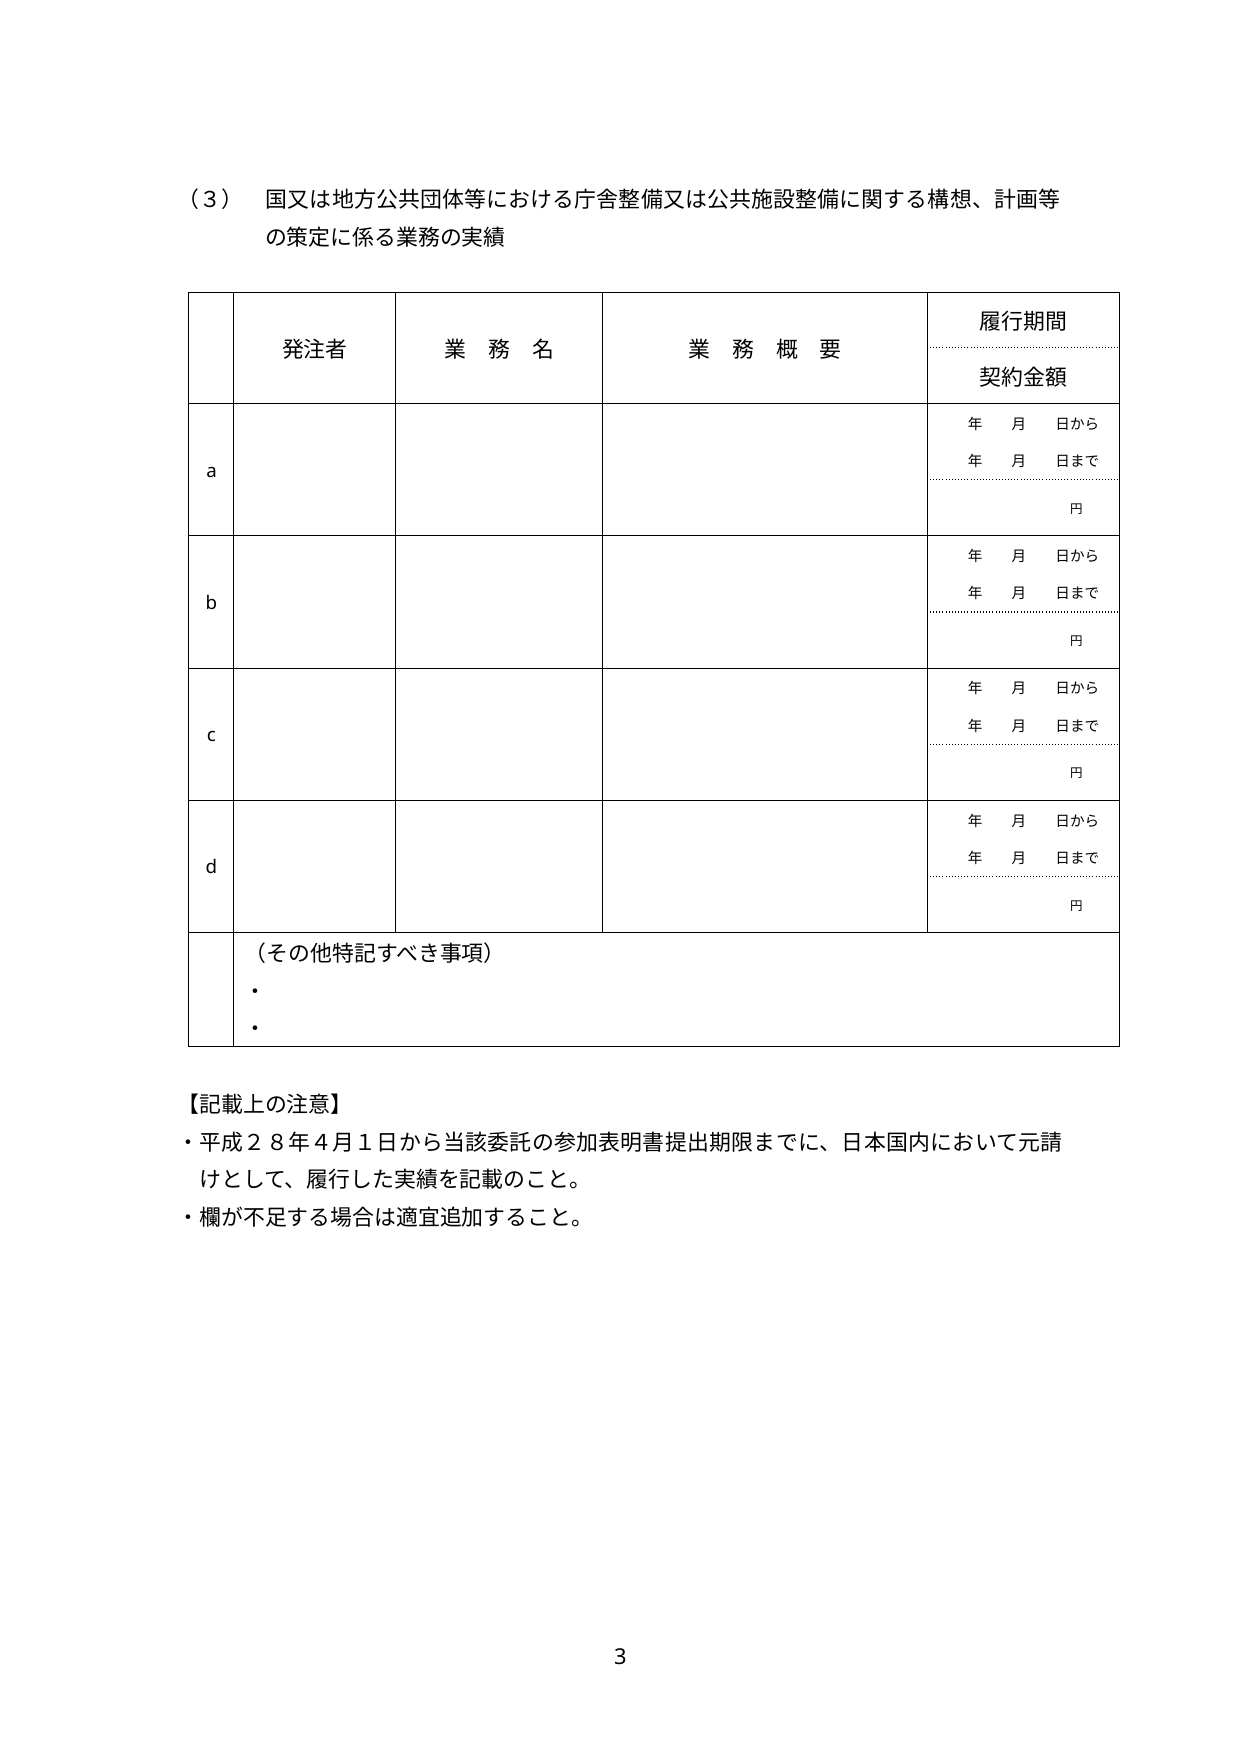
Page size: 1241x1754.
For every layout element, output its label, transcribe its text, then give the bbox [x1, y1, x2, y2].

table_cell a [189, 404, 233, 535]
text （３） 国又は地方公共団体等における庁舎整備又は公共施設整備に関する構想、計画等の策定に係る業務の実績 [177, 179, 1063, 254]
table_cell [603, 801, 927, 932]
table_cell 円 [928, 876, 1119, 932]
table_cell 契約金額 [928, 347, 1119, 403]
table_cell [234, 404, 395, 535]
table_cell d [189, 801, 233, 932]
table_cell 年 月 日から 年 月 日まで [928, 404, 1119, 479]
table_cell （その他特記すべき事項） ・ ・ [234, 933, 1119, 1046]
table_cell [603, 404, 927, 535]
table_cell c [189, 669, 233, 800]
table_cell [396, 669, 602, 800]
table_cell [234, 669, 395, 800]
table_header [189, 293, 233, 403]
table_cell [189, 933, 233, 1046]
table_cell 年 月 日から 年 月 日まで [928, 669, 1119, 744]
table_cell 年 月 日から 年 月 日まで [928, 536, 1119, 611]
table_cell [396, 404, 602, 535]
table_cell [396, 801, 602, 932]
table_cell [234, 801, 395, 932]
text ・欄が不足する場合は適宜追加すること。 [177, 1197, 1063, 1234]
table_cell [603, 536, 927, 668]
table_cell 円 [928, 611, 1119, 668]
table_header 履行期間 [928, 293, 1119, 347]
table_cell [603, 669, 927, 800]
table_cell 円 [928, 479, 1119, 535]
table_cell [234, 536, 395, 668]
table_cell [396, 536, 602, 668]
table_cell 円 [928, 744, 1119, 800]
table_header 業 務 概 要 [603, 293, 927, 403]
table_header 発注者 [234, 293, 395, 403]
table_cell b [189, 536, 233, 668]
text ・平成２８年４月１日から当該委託の参加表明書提出期限までに、日本国内において元請けとして、履行した実績を記載のこと。 [177, 1122, 1063, 1197]
text 【記載上の注意】 [177, 1084, 1063, 1122]
table_header 業 務 名 [396, 293, 602, 403]
table_cell 年 月 日から 年 月 日まで [928, 801, 1119, 876]
